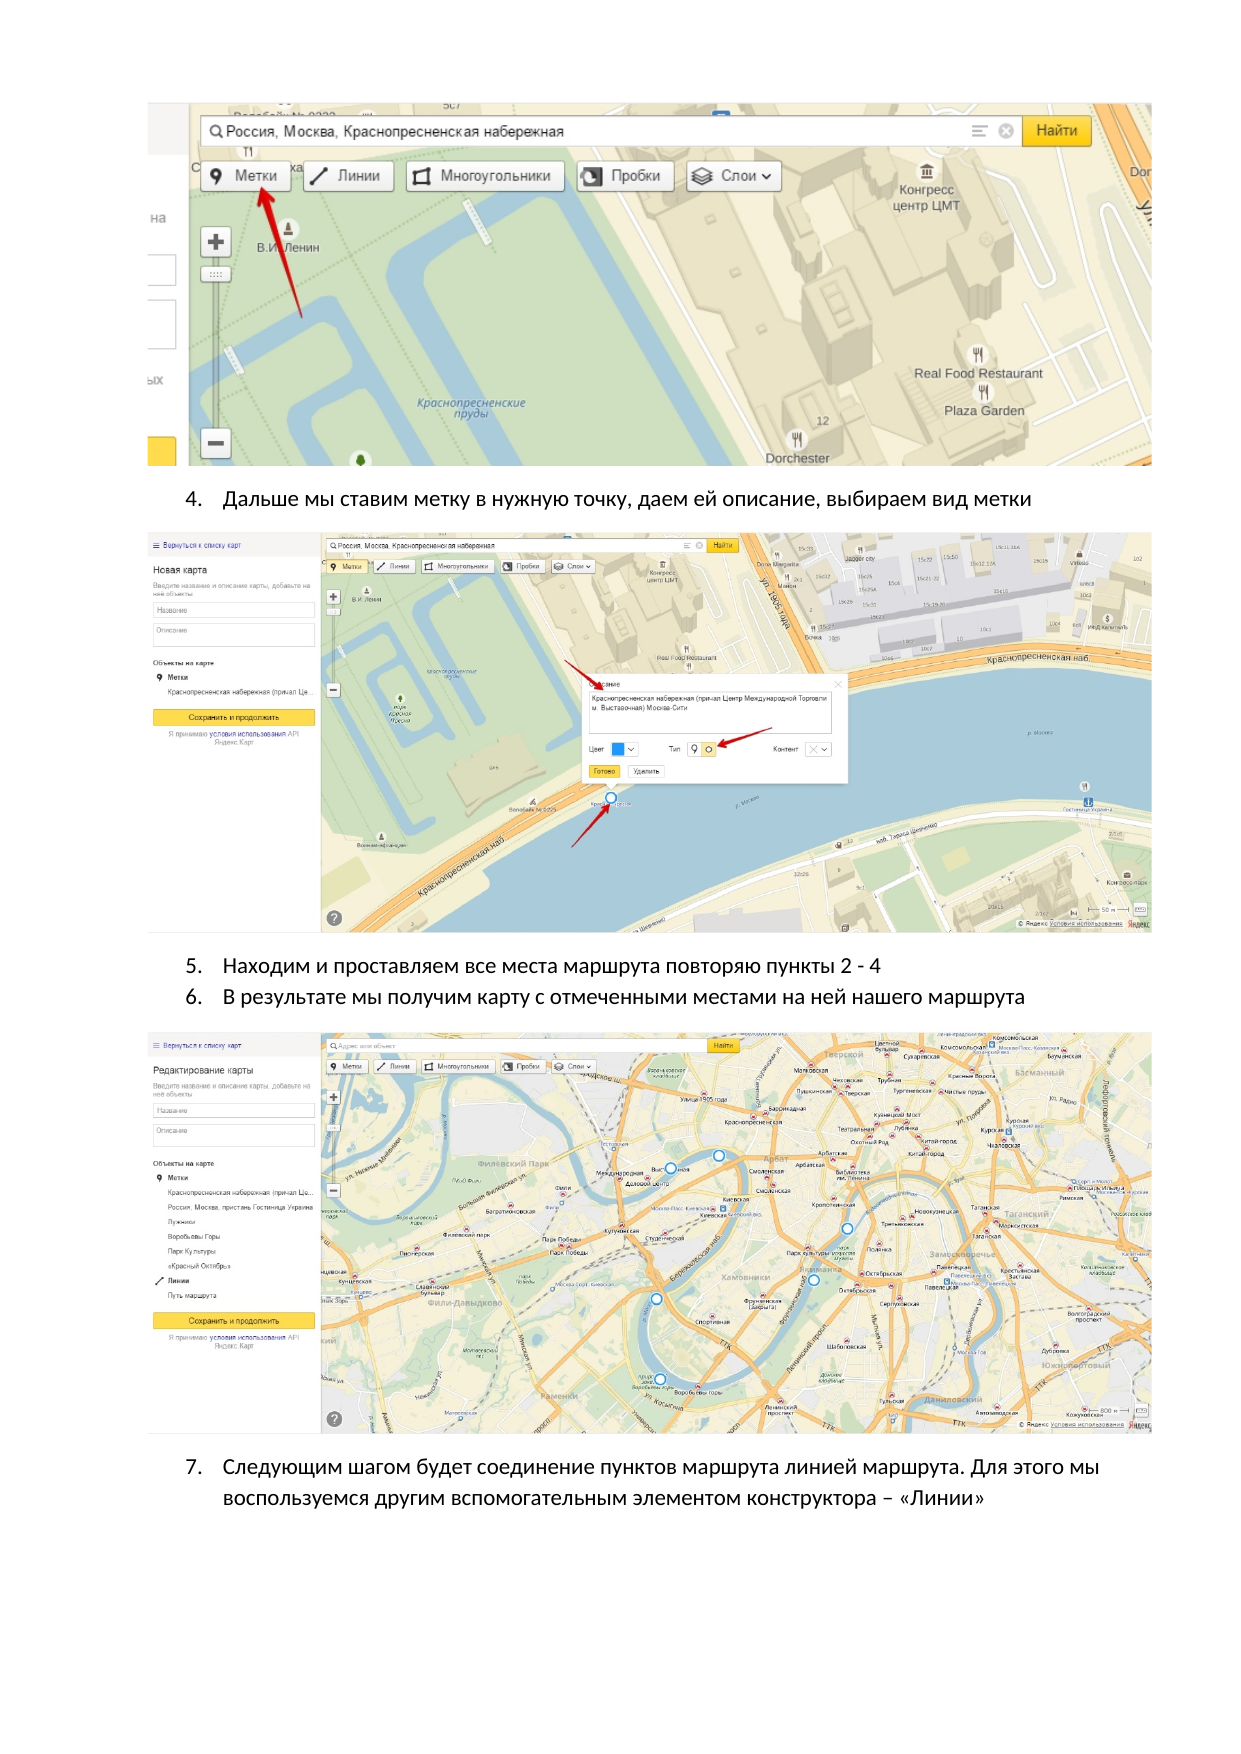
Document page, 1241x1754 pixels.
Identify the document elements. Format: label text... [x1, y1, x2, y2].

picture [147, 1028, 1152, 1434]
list Дальше мы ставим метку в нужную точку, даем ей описание, выбираем вид метки [185, 484, 1152, 513]
list В результате мы получим карту с отмеченными местами на ней нашего маршрута [185, 982, 1152, 1010]
list Находим и проставляем все места маршрута повторяю пункты 2 - 4 [185, 952, 1152, 980]
picture [147, 88, 1152, 466]
list Следующим шагом будет соединение пунктов маршрута линией маршрута. Для этого мы воспользуемся другим вспомогательным элементом конструктора – «Линии» [185, 1452, 1152, 1511]
picture [147, 531, 1152, 933]
